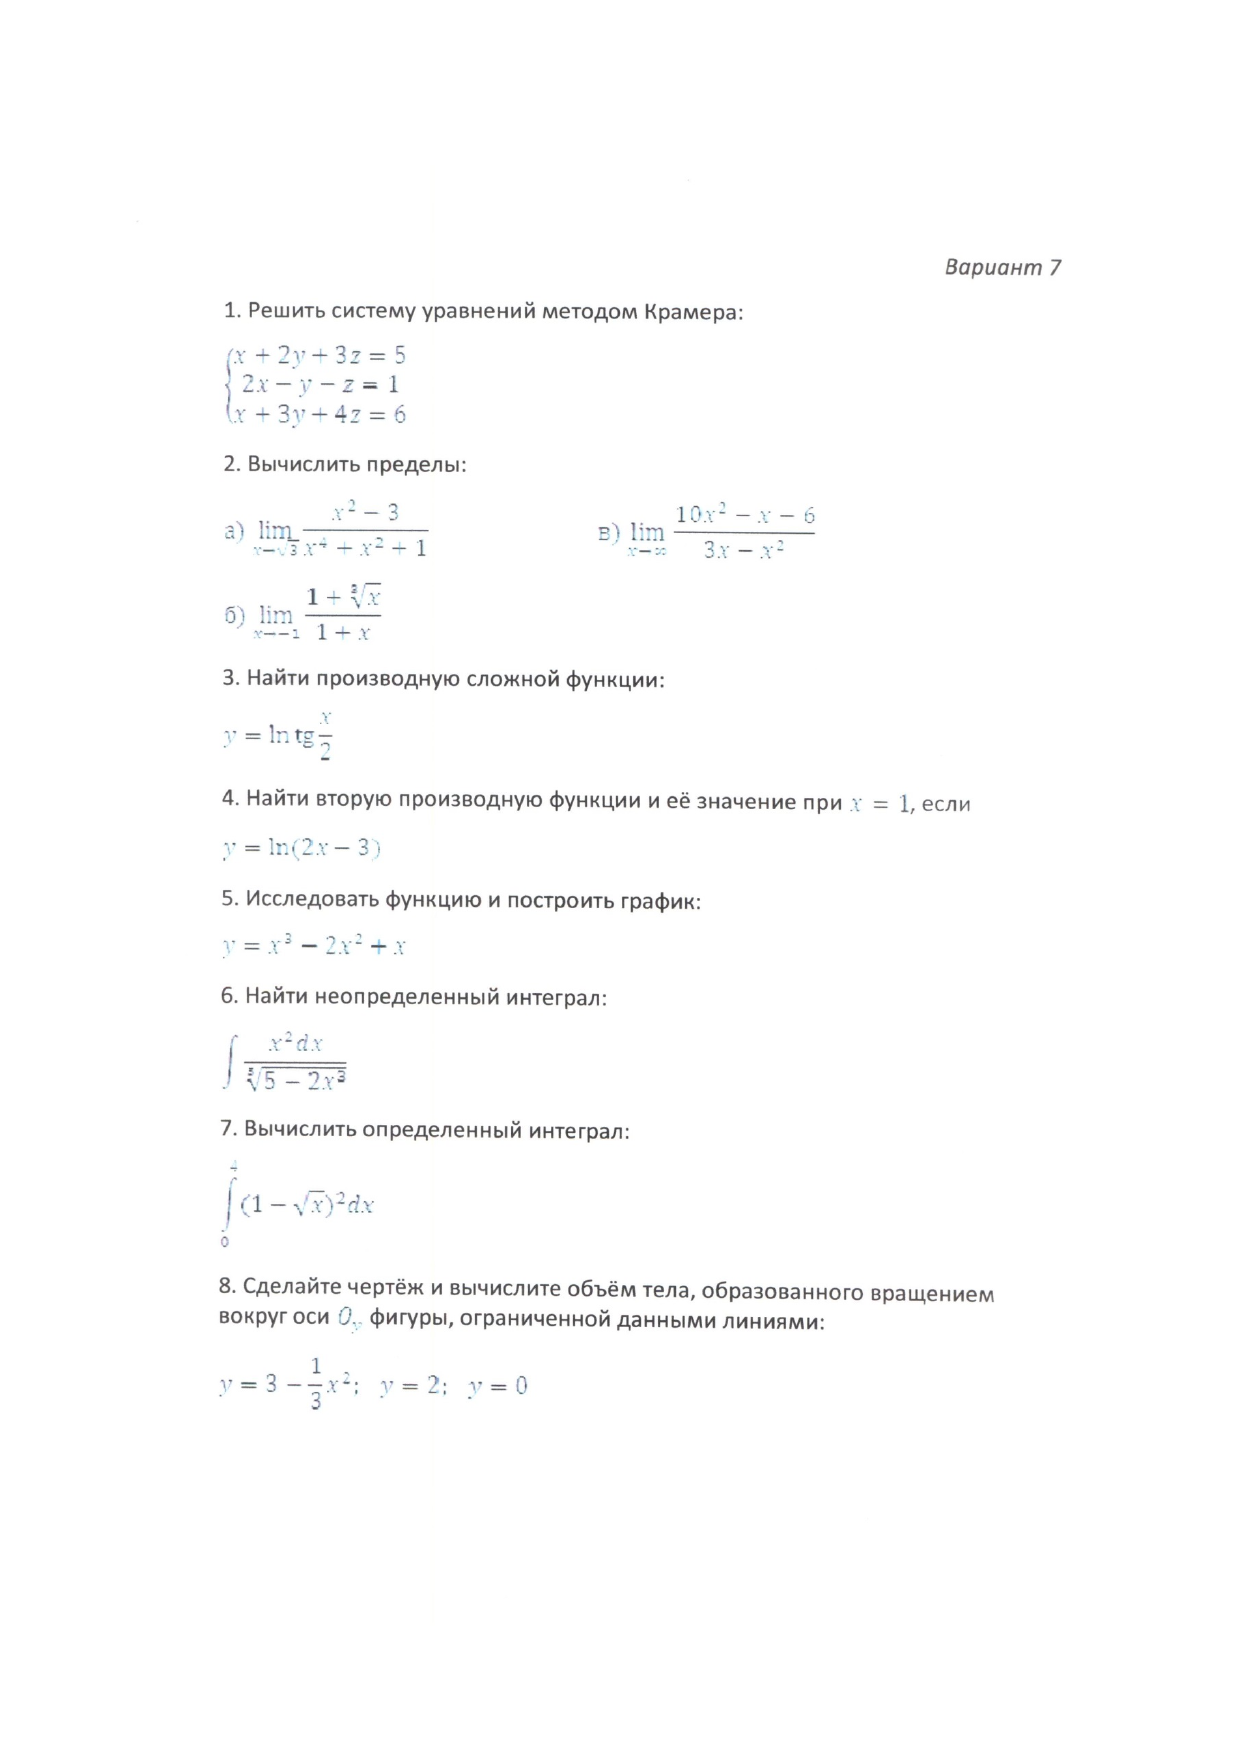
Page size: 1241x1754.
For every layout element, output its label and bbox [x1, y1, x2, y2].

picture [88, 165, 1137, 1630]
